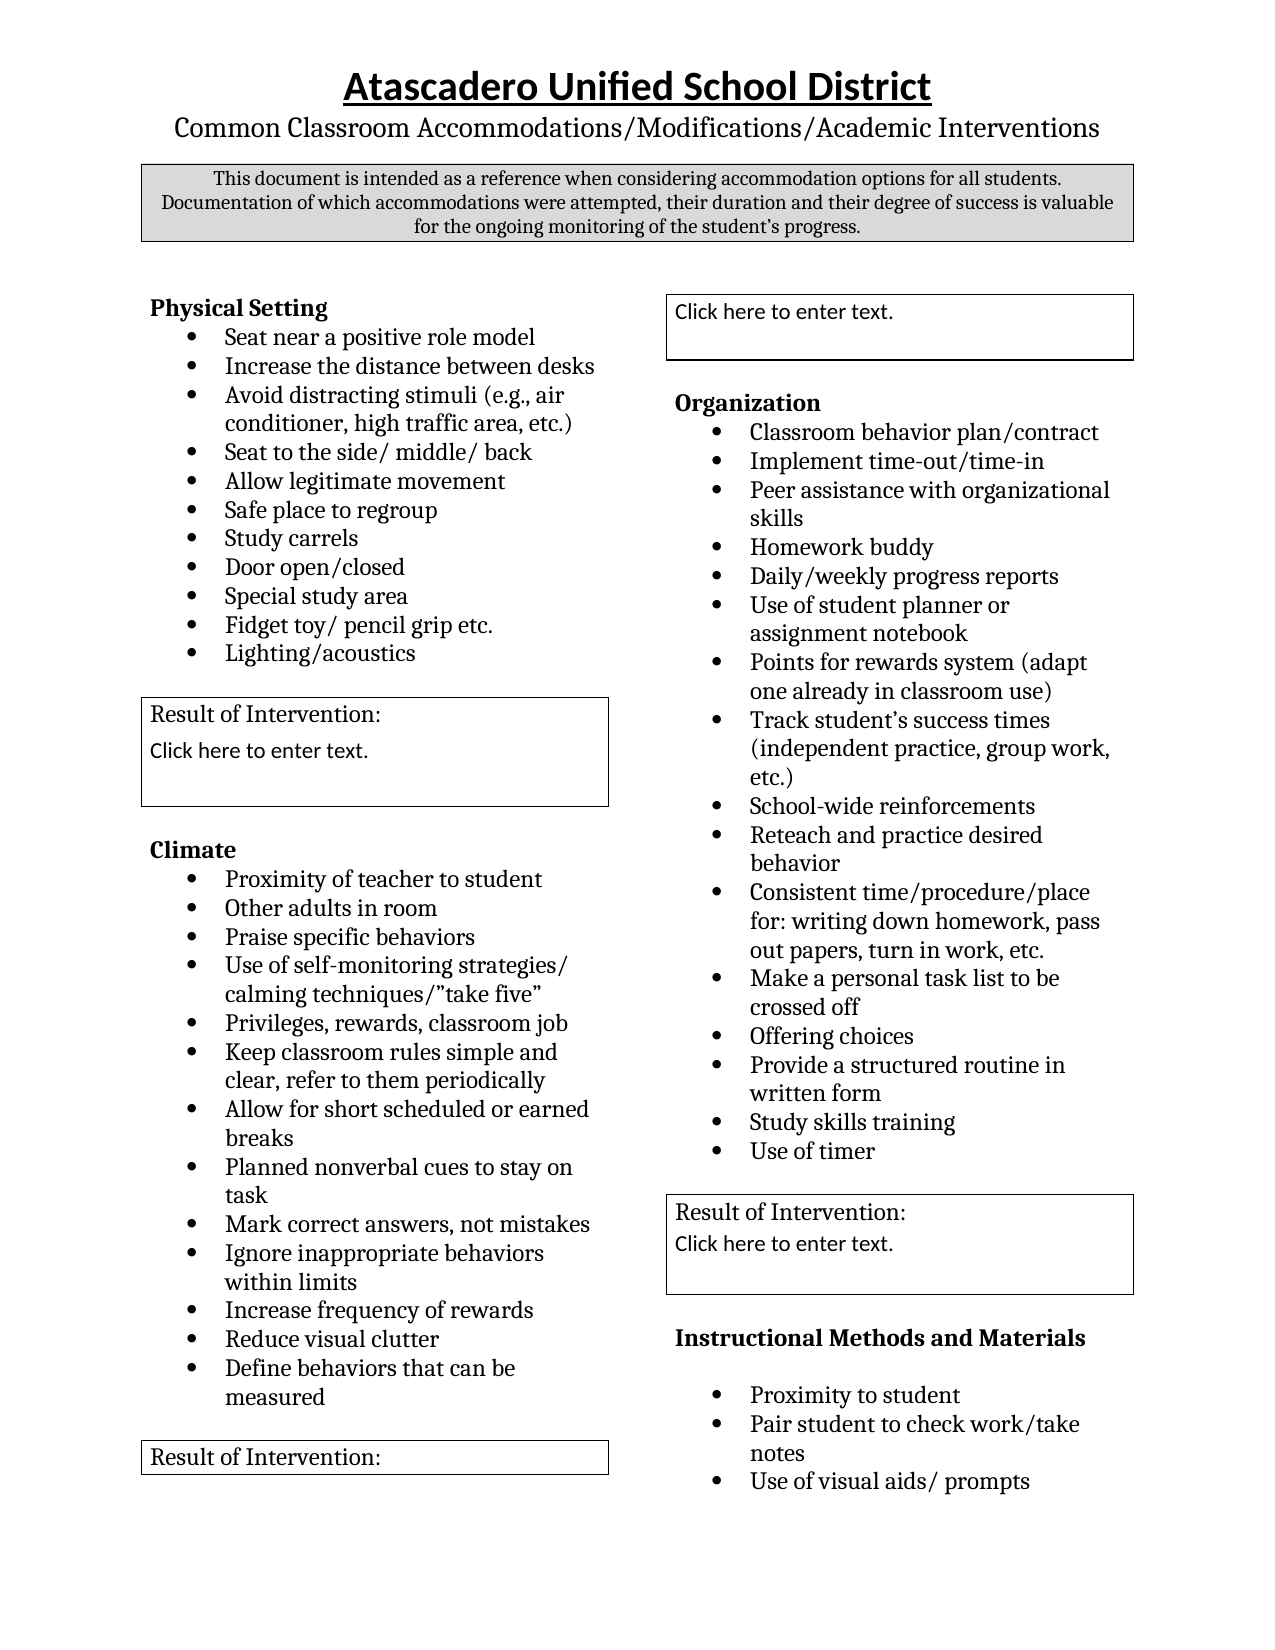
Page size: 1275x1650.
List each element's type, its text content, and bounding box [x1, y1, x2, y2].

list Ignore inappropriate behaviors within limits [187, 1239, 600, 1296]
list Privileges, rewards, classroom job [187, 1009, 600, 1037]
list Lighting/acoustics [187, 639, 600, 668]
list Study carrels [187, 524, 600, 553]
list Proximity to student [712, 1381, 1125, 1410]
list Use of student planner or assignment notebook [712, 591, 1125, 648]
list Keep classroom rules simple and clear, refer to them periodically [187, 1037, 600, 1095]
text Organization [675, 389, 1125, 418]
list Special study area [187, 582, 600, 611]
list Study skills training [712, 1108, 1125, 1137]
list Allow for short scheduled or earned breaks [187, 1095, 600, 1152]
list Use of timer [712, 1137, 1125, 1166]
list Increase the distance between desks [187, 352, 600, 381]
list Seat near a positive role model [187, 323, 600, 352]
list Seat to the side/ middle/ back [187, 438, 600, 467]
list Offering choices [712, 1022, 1125, 1051]
list Provide a structured routine in written form [712, 1051, 1125, 1108]
text Result of Intervention: [667, 1195, 1133, 1229]
list Track student’s success times (independent practice, group work, etc.) [712, 706, 1125, 792]
list Reteach and practice desired behavior [712, 821, 1125, 878]
list Other adults in room [187, 894, 600, 922]
list Classroom behavior plan/contract [712, 418, 1125, 447]
list School-wide reinforcements [712, 792, 1125, 821]
list Planned nonverbal cues to stay on task [187, 1152, 600, 1210]
text Result of Intervention: [142, 1441, 608, 1474]
list Make a personal task list to be crossed off [712, 964, 1125, 1022]
list Proximity of teacher to student [187, 865, 600, 894]
list Avoid distracting stimuli (e.g., air conditioner, high traffic area, etc.) [187, 381, 600, 438]
list Safe place to regroup [187, 496, 600, 524]
list Mark correct answers, not mistakes [187, 1210, 600, 1239]
list Fidget toy/ pencil grip etc. [187, 611, 600, 639]
list Daily/weekly progress reports [712, 562, 1125, 591]
list Use of self-monitoring strategies/ calming techniques/”take five” [187, 951, 600, 1009]
list Increase frequency of rewards [187, 1296, 600, 1325]
list Points for rewards system (adapt one already in classroom use) [712, 648, 1125, 706]
text Instructional Methods and Materials [675, 1323, 1125, 1352]
list Homework buddy [712, 533, 1125, 562]
list Implement time-out/time-in [712, 447, 1125, 476]
list Reduce visual clutter [187, 1325, 600, 1354]
text Common Classroom Accommodations/Modifications/Academic Interventions [150, 111, 1125, 144]
text Climate [150, 836, 600, 865]
list Door open/closed [187, 553, 600, 582]
text This document is intended as a reference when considering accommodation options for all students. Documentation of which accommodations were attempted, their duration and their degree of success is valuable for the ongoing monitoring of the student’s progress. [142, 165, 1133, 241]
list Define behaviors that can be measured [187, 1354, 600, 1411]
text Atascadero Unified School District [150, 60, 1125, 111]
list Praise specific behaviors [187, 922, 600, 951]
list Pair student to check work/take notes [712, 1410, 1125, 1467]
list Consistent time/procedure/place for: writing down homework, pass out papers, turn in work, etc. [712, 878, 1125, 964]
text Physical Setting [150, 294, 600, 323]
text Result of Intervention: [142, 698, 608, 736]
list Peer assistance with organizational skills [712, 476, 1125, 533]
list Use of visual aids/ prompts [712, 1467, 1125, 1496]
list Allow legitimate movement [187, 467, 600, 496]
